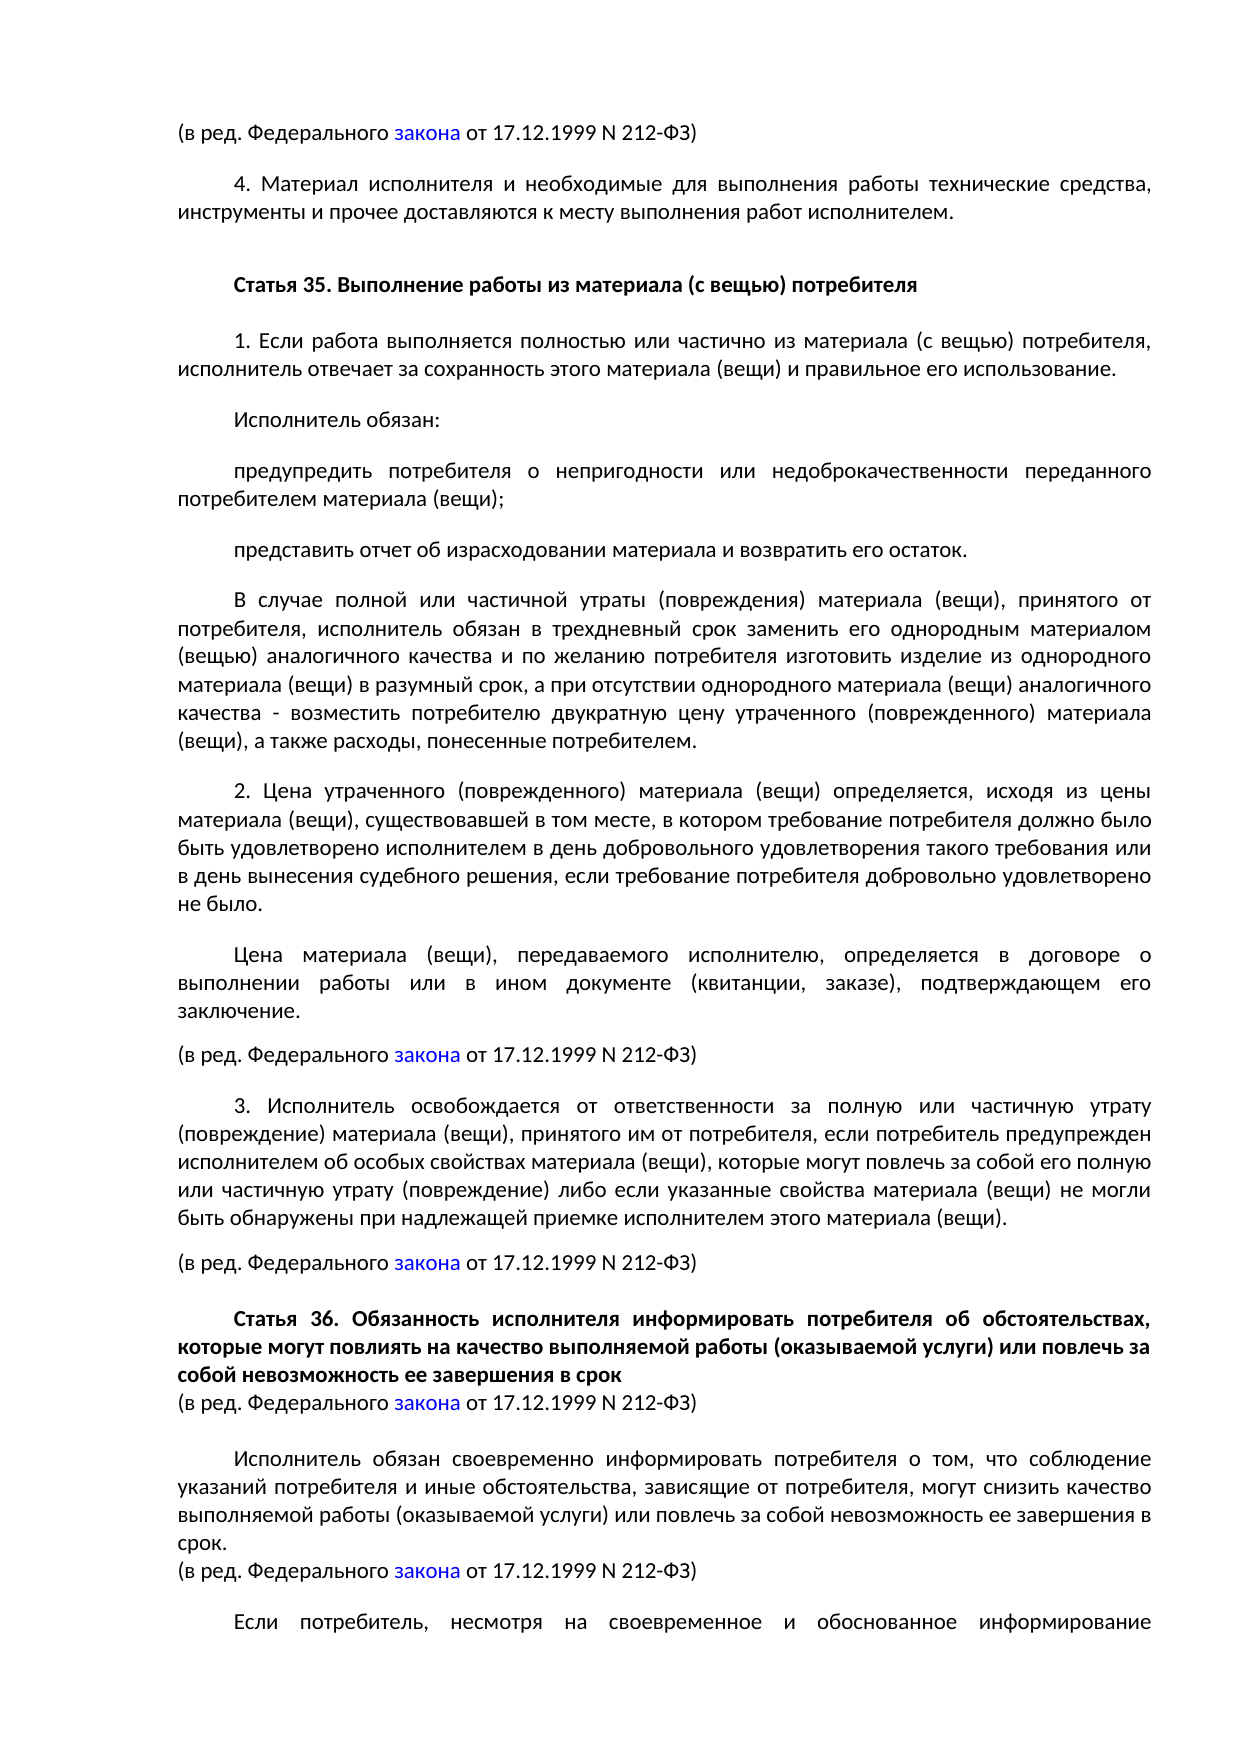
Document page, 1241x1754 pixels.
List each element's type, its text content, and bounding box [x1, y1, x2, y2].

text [177, 1607, 1152, 1635]
text (в ред. Федерального закона от 17.12.1999 N 212-ФЗ) [177, 1556, 1152, 1584]
text (в ред. Федерального закона от 17.12.1999 N 212-ФЗ) [177, 1248, 1152, 1276]
text Исполнитель обязан своевременно информировать потребителя о том, что соблюдение указаний потребителя и иные обстоятельства, зависящие от потребителя, могут снизить качество выполняемой работы (оказываемой услуги) или повлечь за собой невозможность ее завершения в срок. [177, 1444, 1152, 1556]
text 4. Материал исполнителя и необходимые для выполнения работы технические средства, инструменты и прочее доставляются к месту выполнения работ исполнителем. [177, 169, 1152, 225]
text 3. Исполнитель освобождается от ответственности за полную или частичную утрату (повреждение) материала (вещи), принятого им от потребителя, если потребитель предупрежден исполнителем об особых свойствах материала (вещи), которые могут повлечь за собой его полную или частичную утрату (повреждение) либо если указанные свойства материала (вещи) не могли быть обнаружены при надлежащей приемке исполнителем этого материала (вещи). [177, 1091, 1152, 1231]
text (в ред. Федерального закона от 17.12.1999 N 212-ФЗ) [177, 118, 1152, 146]
text (в ред. Федерального закона от 17.12.1999 N 212-ФЗ) [177, 1040, 1152, 1068]
text предупредить потребителя о непригодности или недоброкачественности переданного потребителем материала (вещи); [177, 456, 1152, 512]
text представить отчет об израсходовании материала и возвратить его остаток. [177, 535, 1152, 563]
text 1. Если работа выполняется полностью или частично из материала (с вещью) потребителя, исполнитель отвечает за сохранность этого материала (вещи) и правильное его использование. [177, 326, 1152, 382]
title Статья 35. Выполнение работы из материала (с вещью) потребителя [177, 270, 1152, 298]
text Цена материала (вещи), передаваемого исполнителю, определяется в договоре о выполнении работы или в ином документе (квитанции, заказе), подтверждающем его заключение. [177, 940, 1152, 1024]
title Статья 36. Обязанность исполнителя информировать потребителя об обстоятельствах, которые могут повлиять на качество выполняемой работы (оказываемой услуги) или повлечь за собой невозможность ее завершения в срок [177, 1304, 1152, 1388]
text (в ред. Федерального закона от 17.12.1999 N 212-ФЗ) [177, 1388, 1152, 1416]
text 2. Цена утраченного (поврежденного) материала (вещи) определяется, исходя из цены материала (вещи), существовавшей в том месте, в котором требование потребителя должно было быть удовлетворено исполнителем в день добровольного удовлетворения такого требования или в день вынесения судебного решения, если требование потребителя добровольно удовлетворено не было. [177, 777, 1152, 917]
text Исполнитель обязан: [177, 405, 1152, 433]
text В случае полной или частичной утраты (повреждения) материала (вещи), принятого от потребителя, исполнитель обязан в трехдневный срок заменить его однородным материалом (вещью) аналогичного качества и по желанию потребителя изготовить изделие из однородного материала (вещи) в разумный срок, а при отсутствии однородного материала (вещи) аналогичного качества - возместить потребителю двукратную цену утраченного (поврежденного) материала (вещи), а также расходы, понесенные потребителем. [177, 586, 1152, 754]
